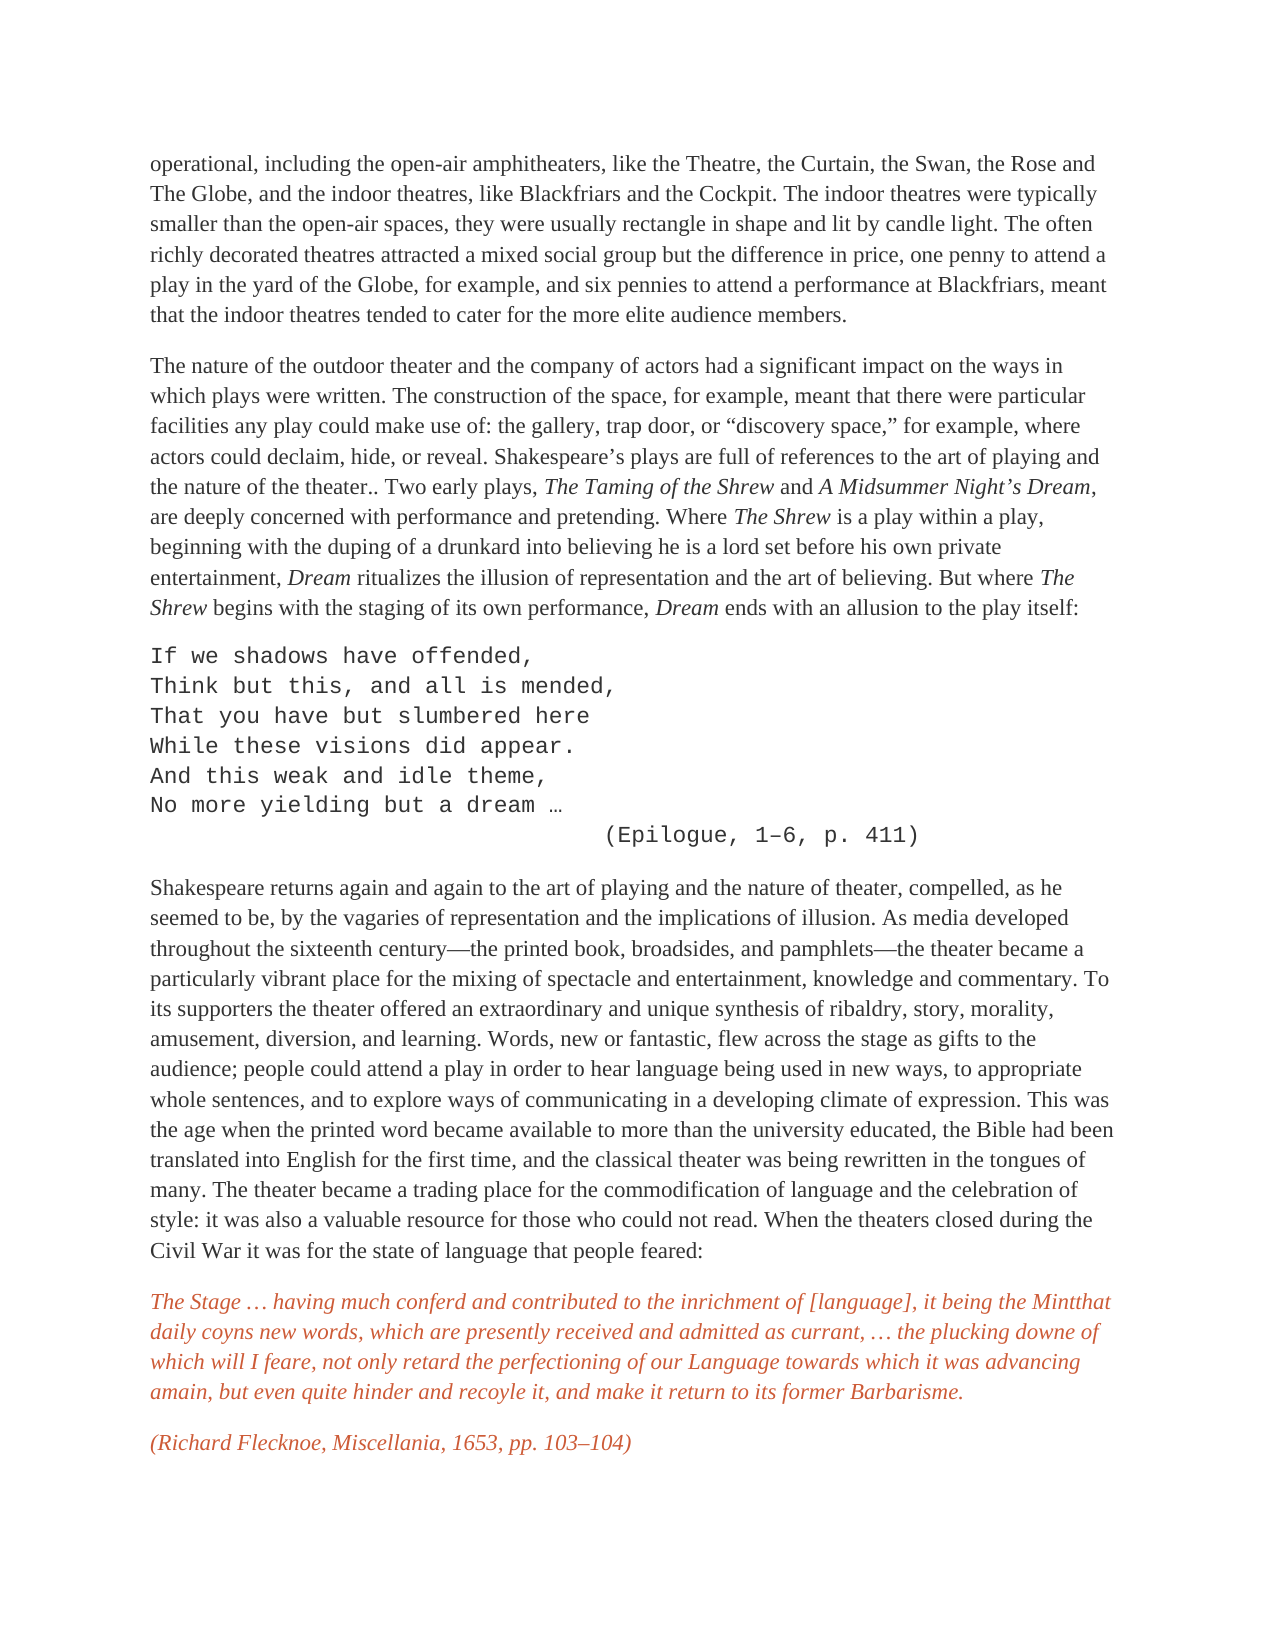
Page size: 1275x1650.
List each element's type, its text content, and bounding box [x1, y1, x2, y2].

text Shakespeare returns again and again to the art of playing and the nature of theater, compelled, as he seemed to be, by the vagaries of representation and the implications of illusion. As media developed throughout the sixteenth century—the printed book, broadsides, and pamphlets—the theater became a particularly vibrant place for the mixing of spectacle and entertainment, knowledge and commentary. To its supporters the theater offered an extraordinary and unique synthesis of ribaldry, story, morality, amusement, diversion, and learning. Words, new or fantastic, flew across the stage as gifts to the audience; people could attend a play in order to hear language being used in new ways, to appropriate whole sentences, and to explore ways of communicating in a developing climate of expression. This was the age when the printed word became available to more than the university educated, the Bible had been translated into English for the first time, and the classical theater was being rewritten in the tongues of many. The theater became a trading place for the commodification of language and the celebration of style: it was also a valuable resource for those who could not read. When the theaters closed during the Civil War it was for the state of language that people feared: [150, 874, 1125, 1263]
text The nature of the outdoor theater and the company of actors had a significant impact on the ways in which plays were written. The construction of the space, for example, meant that there were particular facilities any play could make use of: the gallery, trap door, or “discovery space,” for example, where actors could declaim, hide, or reveal. Shakespeare’s plays are full of references to the art of playing and the nature of the theater.. Two early plays, The Taming of the Shrew and A Midsummer Night’s Dream, are deeply concerned with performance and pretending. Where The Shrew is a play within a play, beginning with the duping of a drunkard into believing he is a lord set before his own private entertainment, Dream ritualizes the illusion of representation and the art of believing. But where The Shrew begins with the staging of its own performance, Dream ends with an allusion to the play itself: [150, 352, 1125, 620]
text The Stage … having much conferd and contributed to the inrichment of [language], it being the Mintthat daily coyns new words, which are presently received and admitted as currant, … the plucking downe of which will I feare, not only retard the perfectioning of our Language towards which it was advancing amain, but even quite hinder and recoyle it, and make it return to its former Barbarisme. [150, 1288, 1125, 1405]
text If we shadows have offended, Think but this, and all is mended, That you have but slumbered here While these visions did appear. And this weak and idle theme, No more yielding but a dream … (Epilogue, 1–6, p. 411) [150, 645, 1125, 849]
text (Richard Flecknoe, Miscellania, 1653, pp. 103–104) [150, 1429, 1125, 1456]
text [150, 150, 1125, 327]
